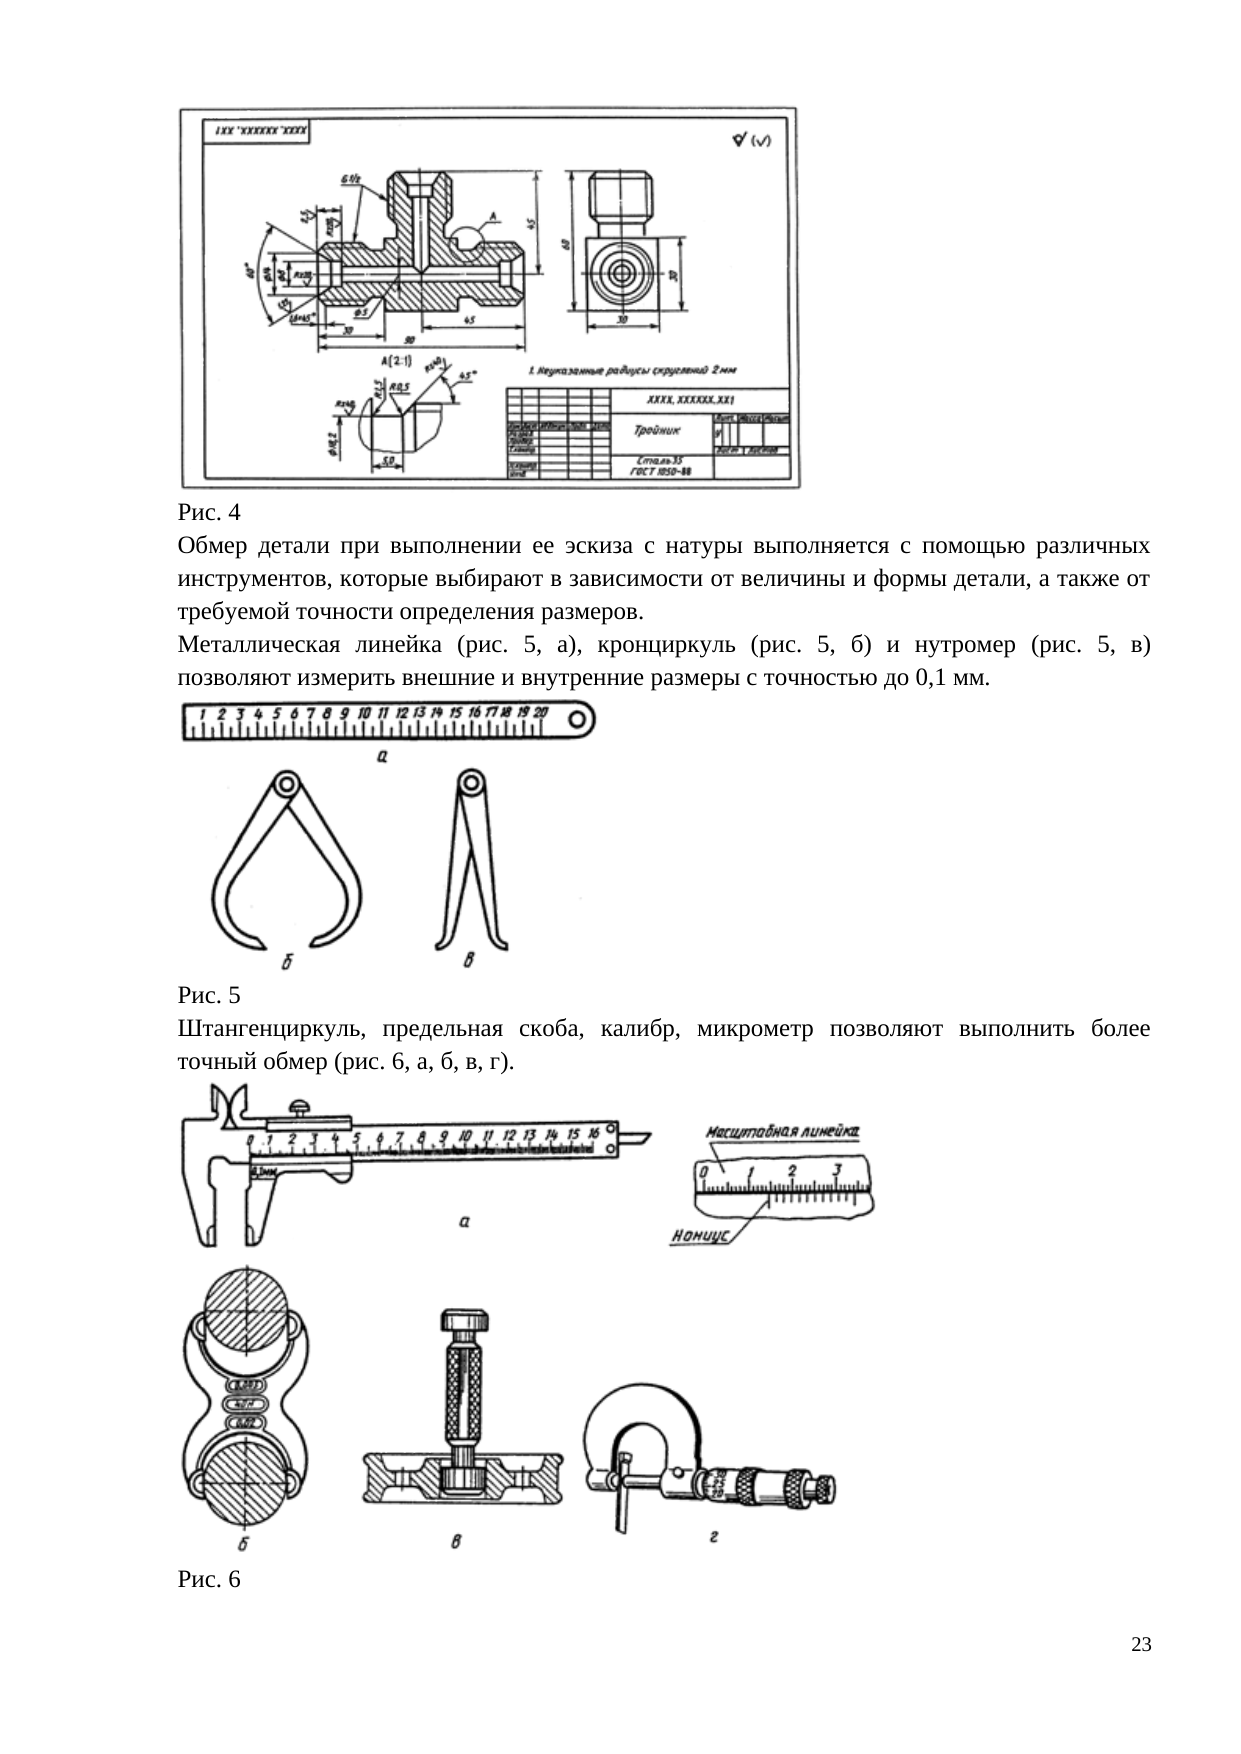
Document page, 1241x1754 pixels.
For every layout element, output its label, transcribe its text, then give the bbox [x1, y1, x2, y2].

text Рис. 5 [177, 980, 1152, 1009]
picture [177, 1260, 569, 1555]
picture [177, 1079, 657, 1251]
picture [662, 1116, 883, 1251]
picture [575, 1377, 844, 1555]
text Рис. 4 [177, 497, 1152, 526]
text Обмер детали при выполнении ее эскиза с натуры выполняется с помощью различных инструментов, которые выбирают в зависимости от величины и формы детали, а также от требуемой точности определения размеров. [177, 530, 1152, 625]
text Рис. 6 [177, 1564, 1152, 1593]
picture [177, 695, 604, 976]
picture [177, 103, 803, 493]
text Штангенциркуль, предельная скоба, калибр, микрометр позволяют выполнить более точный обмер (рис. 6, а, б, в, г). [177, 1013, 1152, 1075]
text Металлическая линейка (рис. 5, а), кронциркуль (рис. 5, б) и нутромер (рис. 5, в) позволяют измерить внешние и внутренние размеры с точностью до 0,1 мм. [177, 629, 1152, 691]
